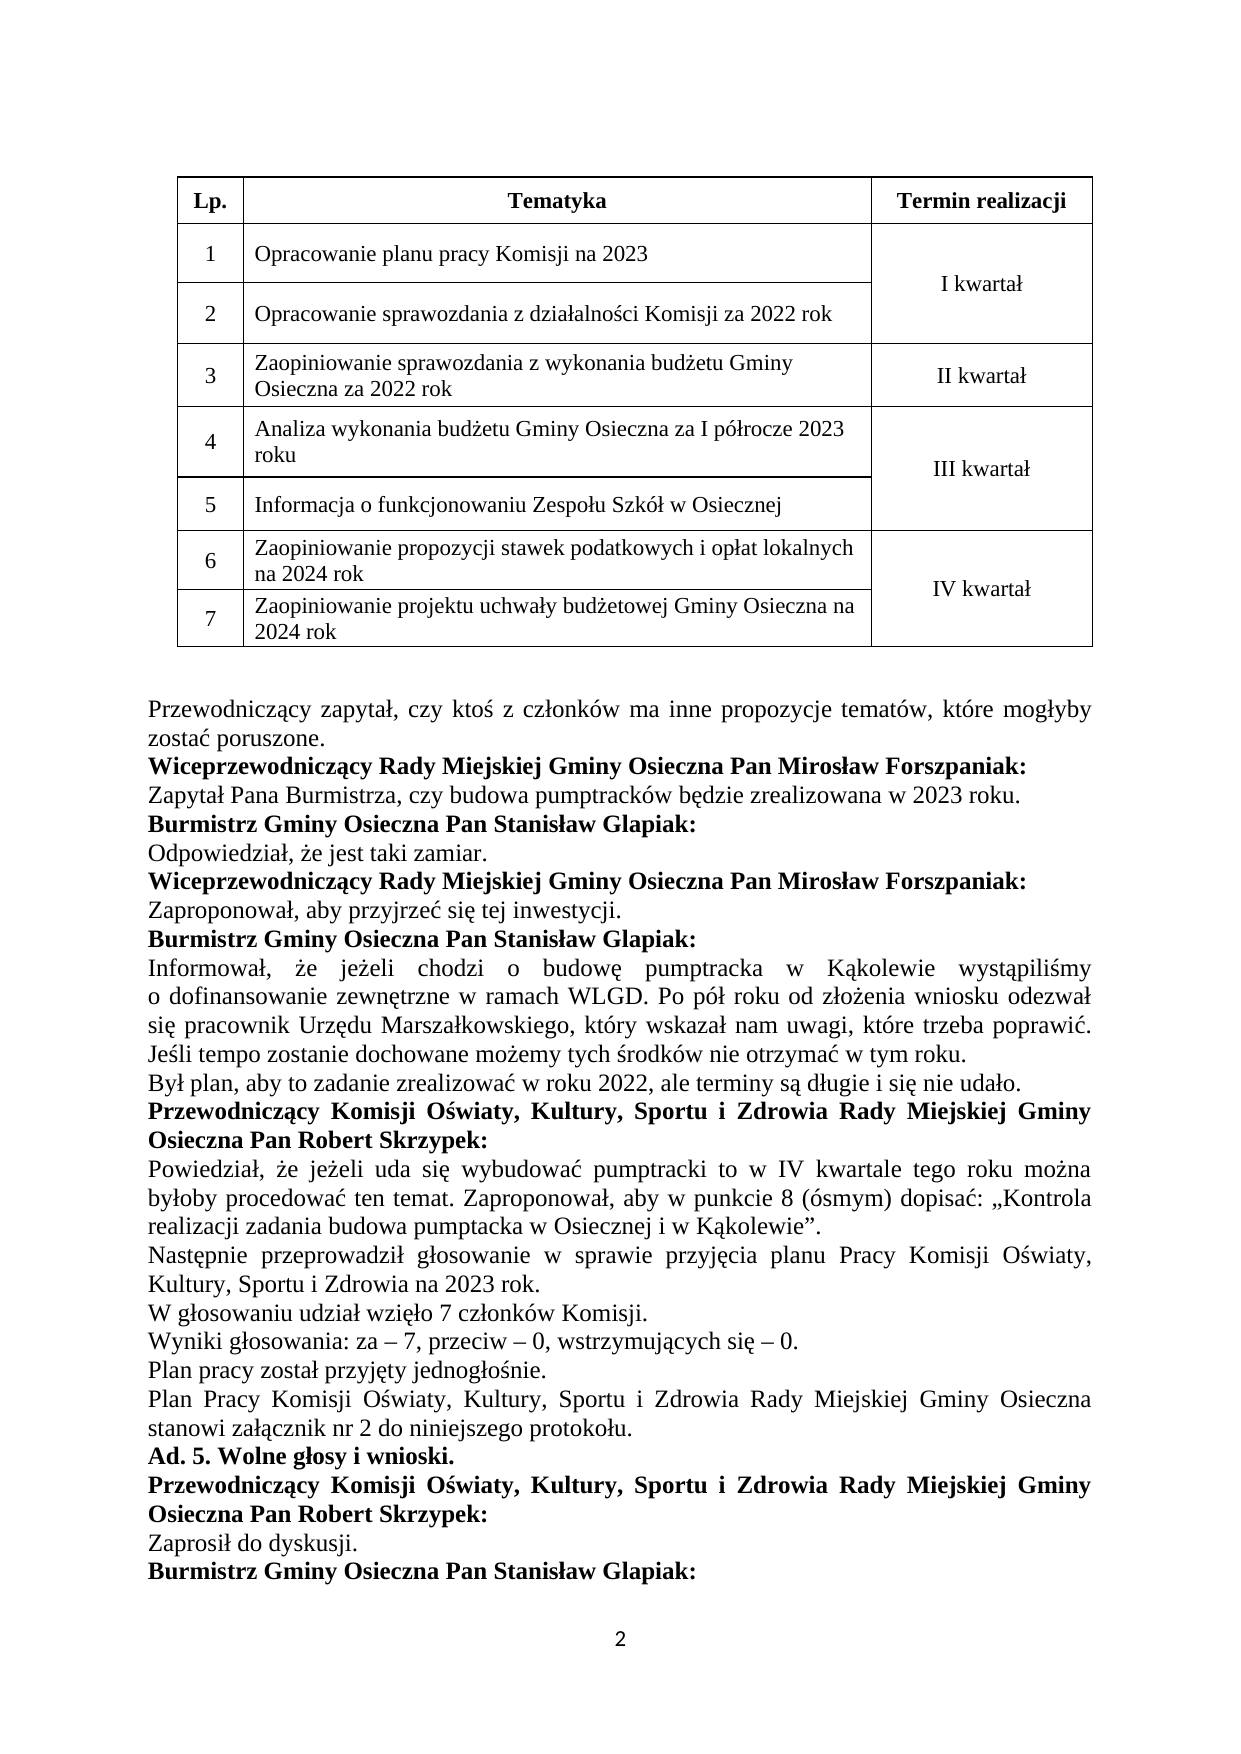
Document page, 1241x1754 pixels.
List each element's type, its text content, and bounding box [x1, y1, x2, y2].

text Burmistrz Gminy Osieczna Pan Stanisław Glapiak: [148, 924, 1093, 953]
text Plan pracy został przyjęty jednogłośnie. [148, 1355, 1093, 1384]
text Wyniki głosowania: za – 7, przeciw – 0, wstrzymujących się – 0. [148, 1326, 1093, 1355]
table_cell 6 [178, 531, 243, 589]
table_cell 4 [178, 407, 243, 476]
text W głosowaniu udział wzięło 7 członków Komisji. [148, 1298, 1093, 1326]
text Był plan, aby to zadanie zrealizować w roku 2022, ale terminy są długie i się nie udało. [148, 1068, 1093, 1096]
table_cell Zaopiniowanie propozycji stawek podatkowych i opłat lokalnych na 2024 rok [244, 531, 871, 589]
table_cell 3 [178, 344, 243, 406]
text Przewodniczący zapytał, czy ktoś z członków ma inne propozycje tematów, które mogłyby zostać poruszone. [148, 694, 1093, 751]
table_cell Opracowanie sprawozdania z działalności Komisji za 2022 rok [244, 283, 871, 343]
text Zaprosił do dyskusji. [148, 1528, 1093, 1556]
table_cell Opracowanie planu pracy Komisji na 2023 [244, 224, 871, 282]
text Ad. 5. Wolne głosy i wnioski. [148, 1441, 1093, 1470]
text Powiedział, że jeżeli uda się wybudować pumptracki to w IV kwartale tego roku można byłoby procedować ten temat. Zaproponował, aby w punkcie 8 (ósmym) dopisać: „Kontrola realizacji zadania budowa pumptacka w Osiecznej i w Kąkolewie”. [148, 1154, 1093, 1240]
table_cell III kwartał [872, 407, 1092, 530]
table_cell Zaopiniowanie projektu uchwały budżetowej Gminy Osieczna na 2024 rok [244, 590, 871, 646]
table_cell II kwartał [872, 344, 1092, 406]
text Zaproponował, aby przyjrzeć się tej inwestycji. [148, 895, 1093, 924]
table_cell IV kwartał [872, 531, 1092, 646]
table_cell Zaopiniowanie sprawozdania z wykonania budżetu Gminy Osieczna za 2022 rok [244, 344, 871, 406]
text Wiceprzewodniczący Rady Miejskiej Gminy Osieczna Pan Mirosław Forszpaniak: [148, 866, 1093, 895]
text Odpowiedział, że jest taki zamiar. [148, 838, 1093, 866]
text Wiceprzewodniczący Rady Miejskiej Gminy Osieczna Pan Mirosław Forszpaniak: [148, 751, 1093, 780]
table_header Tematyka [244, 178, 871, 223]
table_cell 1 [178, 224, 243, 282]
table_cell Informacja o funkcjonowaniu Zespołu Szkół w Osiecznej [244, 478, 871, 530]
table_cell Analiza wykonania budżetu Gminy Osieczna za I półrocze 2023 roku [244, 407, 871, 476]
table_cell 5 [178, 478, 243, 530]
text Następnie przeprowadził głosowanie w sprawie przyjęcia planu Pracy Komisji Oświaty, Kultury, Sportu i Zdrowia na 2023 rok. [148, 1240, 1093, 1298]
table_header Termin realizacji [872, 178, 1092, 223]
table_header Lp. [178, 178, 243, 223]
text Informował, że jeżeli chodzi o budowę pumptracka w Kąkolewie wystąpiliśmy o dofinansowanie zewnętrzne w ramach WLGD. Po pół roku od złożenia wniosku odezwał się pracownik Urzędu Marszałkowskiego, który wskazał nam uwagi, które trzeba poprawić. Jeśli tempo zostanie dochowane możemy tych środków nie otrzymać w tym roku. [148, 953, 1093, 1068]
table_cell 2 [178, 283, 243, 343]
text Burmistrz Gminy Osieczna Pan Stanisław Glapiak: [148, 1556, 1093, 1585]
text Burmistrz Gminy Osieczna Pan Stanisław Glapiak: [148, 809, 1093, 838]
text Plan Pracy Komisji Oświaty, Kultury, Sportu i Zdrowia Rady Miejskiej Gminy Osieczna stanowi załącznik nr 2 do niniejszego protokołu. [148, 1384, 1093, 1441]
table_cell I kwartał [872, 224, 1092, 343]
text Przewodniczący Komisji Oświaty, Kultury, Sportu i Zdrowia Rady Miejskiej Gminy Osieczna Pan Robert Skrzypek: [148, 1096, 1093, 1154]
text Zapytał Pana Burmistrza, czy budowa pumptracków będzie zrealizowana w 2023 roku. [148, 780, 1093, 809]
text Przewodniczący Komisji Oświaty, Kultury, Sportu i Zdrowia Rady Miejskiej Gminy Osieczna Pan Robert Skrzypek: [148, 1470, 1093, 1528]
table_cell 7 [178, 590, 243, 646]
